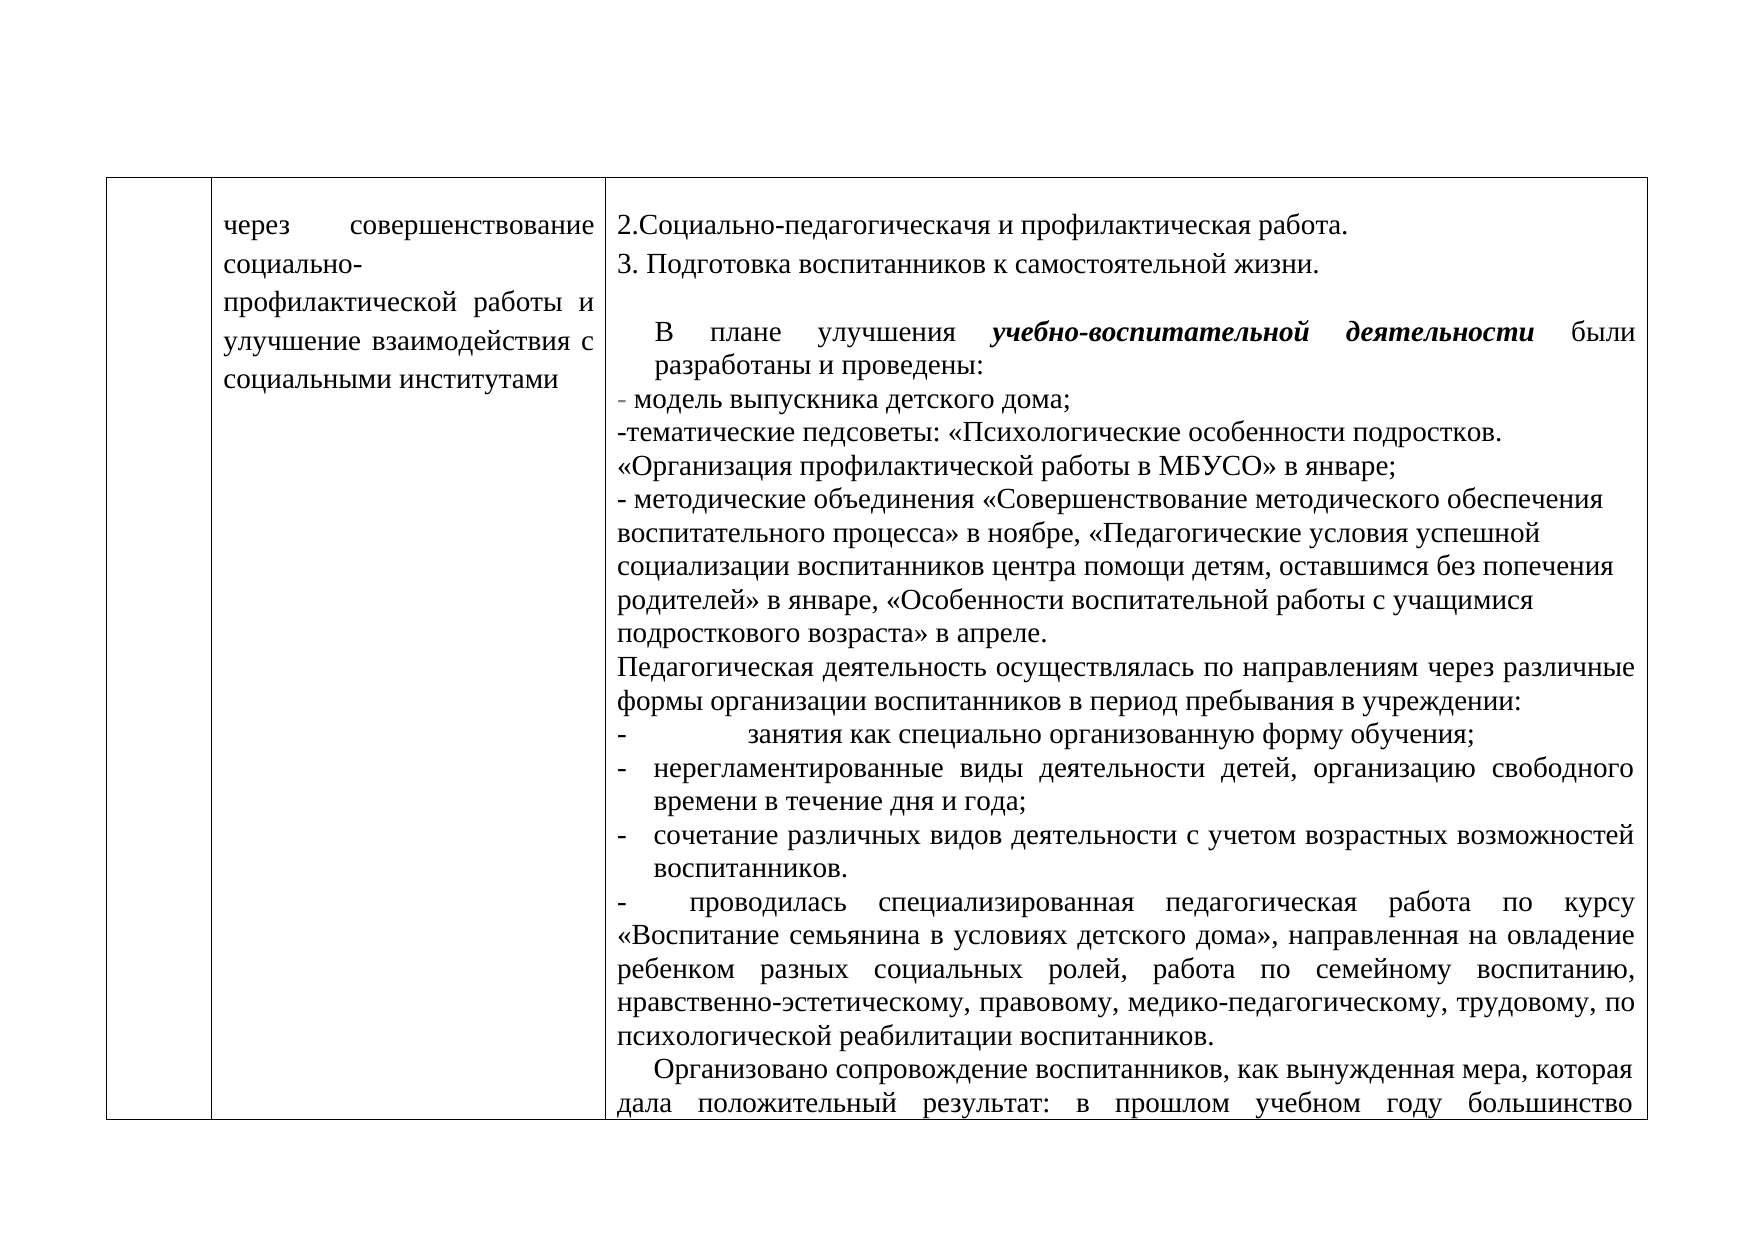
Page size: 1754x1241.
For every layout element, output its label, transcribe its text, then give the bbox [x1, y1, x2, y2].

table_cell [606, 509, 1647, 1129]
table_cell 2 задача Внедрить в практику учебно-воспитательной работы современные образовательные технологии, способствующих успешности воспитанников [212, 178, 605, 508]
table_cell Для решения второй годовой задачи проводились следующие методические мероприятия: -разработан Устав МБУСО в новой редакции и принят Постановлением администрации Озерского городского округа от 30.03.2016. в связи реструктуризацией и реформированием учреждения; - внедряется в практику программа «Становление». [606, 178, 1647, 508]
table_cell [107, 509, 211, 1129]
table_cell [107, 178, 211, 508]
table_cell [212, 509, 605, 1129]
